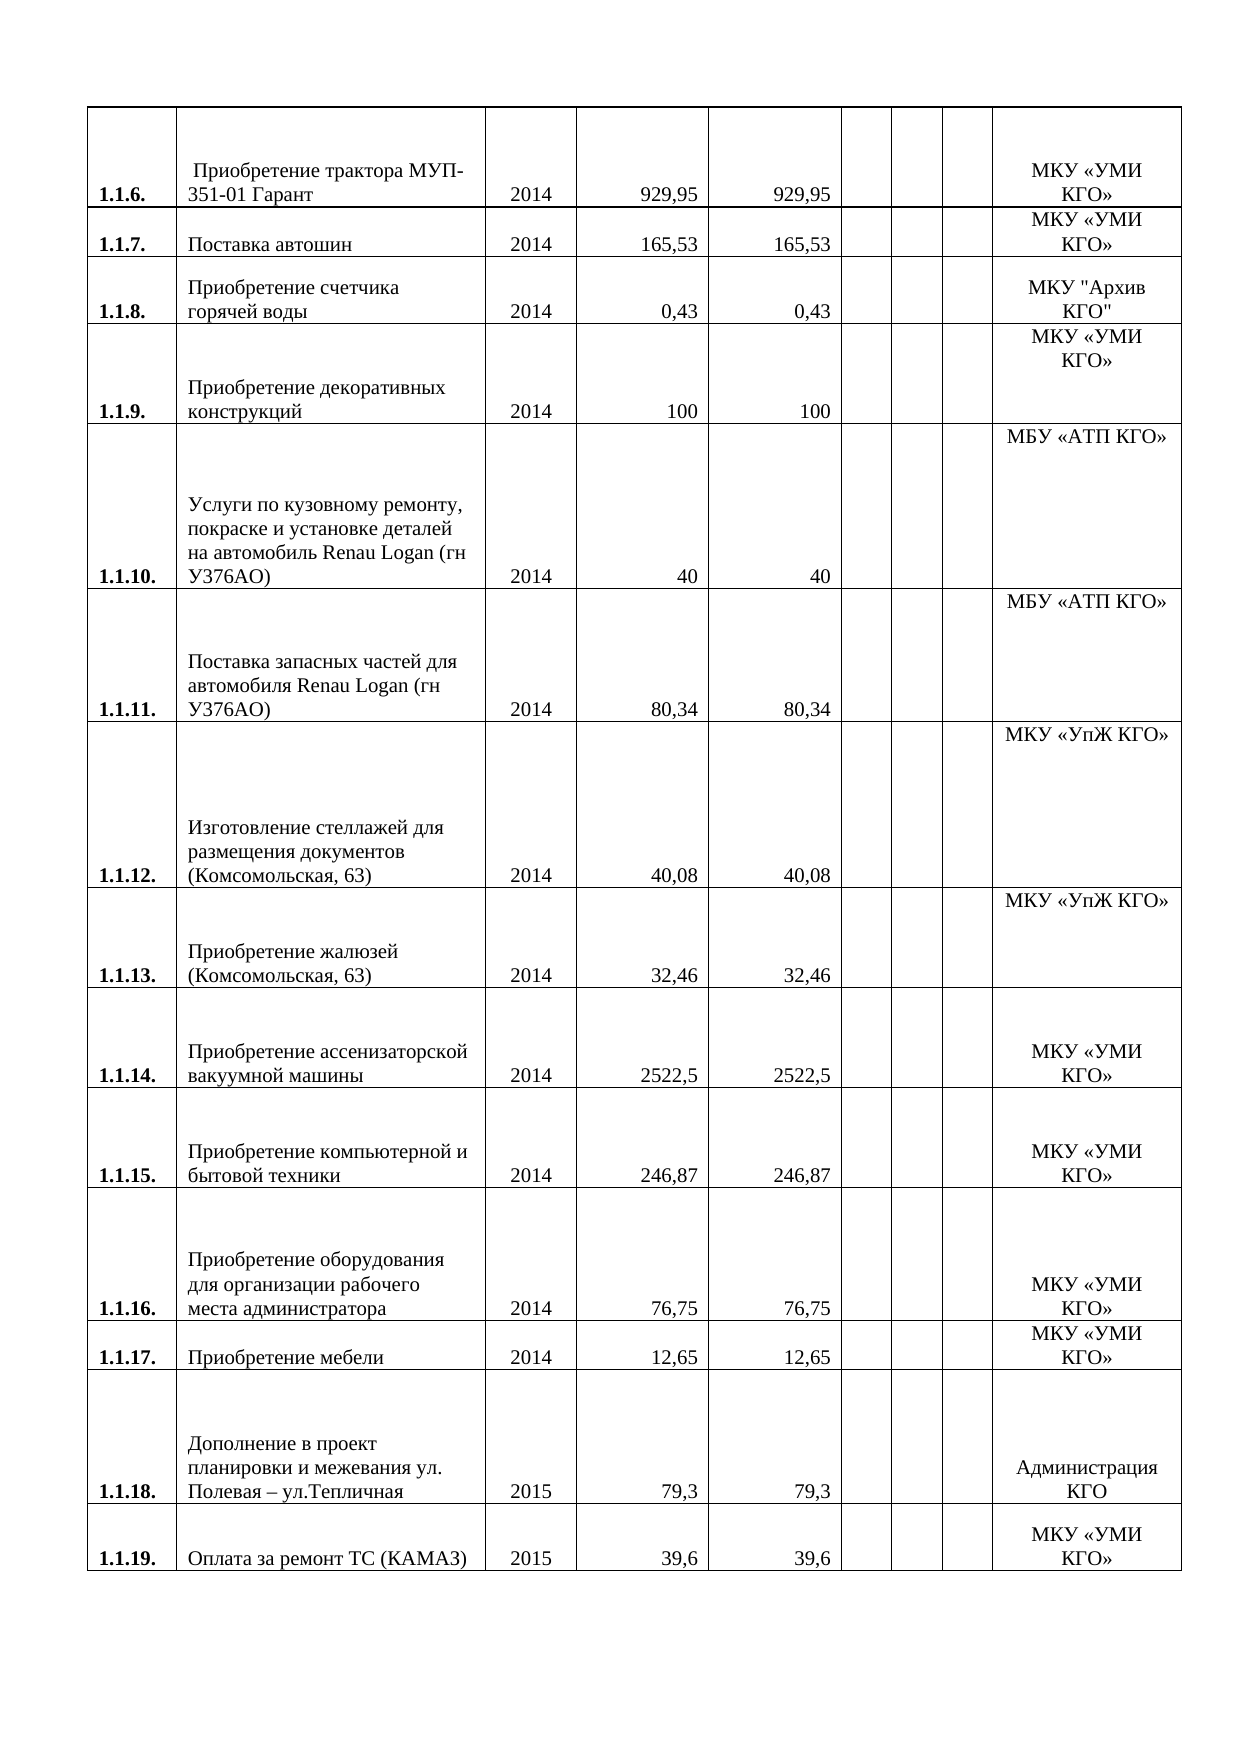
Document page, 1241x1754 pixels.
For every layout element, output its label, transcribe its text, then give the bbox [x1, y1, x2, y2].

table_cell МКУ «УпЖ КГО» [993, 722, 1181, 887]
table_cell 2014 [486, 424, 576, 588]
table_cell Приобретение оборудования для организации рабочего места администратора [177, 1188, 485, 1319]
table_cell 0,43 [577, 257, 708, 323]
table_cell [943, 1088, 992, 1187]
table_cell [943, 324, 992, 423]
table_cell [842, 1088, 891, 1187]
table_cell 32,46 [577, 888, 708, 987]
table_cell [943, 208, 992, 256]
table_cell МБУ «АТП КГО» [993, 424, 1181, 588]
table_cell 100 [577, 324, 708, 423]
table_cell 2014 [486, 257, 576, 323]
table_cell 40 [709, 424, 841, 588]
table_cell 76,75 [577, 1188, 708, 1319]
table_cell Поставка запасных частей для автомобиля Renau Logan (гн У376АО) [177, 589, 485, 721]
table_cell 1.1.9. [88, 324, 176, 423]
table_cell 40,08 [709, 722, 841, 887]
table_cell 2014 [486, 208, 576, 256]
table_cell 1.1.18. [88, 1370, 176, 1503]
table_cell МКУ «УМИ КГО» [993, 324, 1181, 423]
table_cell 2014 [486, 108, 576, 206]
table_cell 32,46 [709, 888, 841, 987]
table_cell 80,34 [577, 589, 708, 721]
table_cell [842, 424, 891, 588]
table_cell Дополнение в проект планировки и межевания ул. Полевая – ул.Тепличная [177, 1370, 485, 1503]
table_cell Оплата за ремонт ТС (КАМАЗ) [177, 1504, 485, 1570]
table_cell [842, 1370, 891, 1503]
table_cell 12,65 [577, 1321, 708, 1369]
table_cell МКУ «УМИ КГО» [993, 988, 1181, 1087]
table_cell 0,43 [709, 257, 841, 323]
table_cell [892, 108, 942, 206]
table_cell [943, 988, 992, 1087]
table_cell Услуги по кузовному ремонту, покраске и установке деталей на автомобиль Renau Logan (гн У376АО) [177, 424, 485, 588]
table_cell МКУ «УМИ КГО» [993, 208, 1181, 256]
table_cell [943, 424, 992, 588]
table_cell [842, 1321, 891, 1369]
table_cell Изготовление стеллажей для размещения документов (Комсомольская, 63) [177, 722, 485, 887]
table_cell МКУ «УМИ КГО» [993, 1504, 1181, 1570]
table_cell 1.1.6. [88, 108, 176, 206]
table_cell 1.1.10. [88, 424, 176, 588]
table_cell МБУ «АТП КГО» [993, 589, 1181, 721]
table_cell [943, 1370, 992, 1503]
table_cell 2014 [486, 1188, 576, 1319]
table_cell [892, 589, 942, 721]
table_cell 246,87 [577, 1088, 708, 1187]
table_cell МКУ "Архив КГО" [993, 257, 1181, 323]
table_cell Приобретение жалюзей (Комсомольская, 63) [177, 888, 485, 987]
table_cell 40,08 [577, 722, 708, 887]
table_cell 79,3 [577, 1370, 708, 1503]
table_cell [892, 1088, 942, 1187]
table_cell 1.1.19. [88, 1504, 176, 1570]
table_cell 1.1.13. [88, 888, 176, 987]
table_cell 76,75 [709, 1188, 841, 1319]
table_cell 2522,5 [709, 988, 841, 1087]
table_cell Приобретение трактора МУП-351-01 Гарант [177, 108, 485, 206]
table_cell 1.1.17. [88, 1321, 176, 1369]
table_cell 100 [709, 324, 841, 423]
table_cell Приобретение декоративных конструкций [177, 324, 485, 423]
table_cell [842, 324, 891, 423]
table_cell Приобретение ассенизаторской вакуумной машины [177, 988, 485, 1087]
table_cell [842, 257, 891, 323]
table_cell 1.1.8. [88, 257, 176, 323]
table_cell [943, 1188, 992, 1319]
table_cell МКУ «УМИ КГО» [993, 108, 1181, 206]
table_cell Приобретение компьютерной и бытовой техники [177, 1088, 485, 1187]
table_cell [892, 888, 942, 987]
table_cell [943, 722, 992, 887]
table_cell 1.1.16. [88, 1188, 176, 1319]
table_cell 2014 [486, 589, 576, 721]
table_cell [842, 888, 891, 987]
table_cell Приобретение счетчика горячей воды [177, 257, 485, 323]
table_cell [943, 589, 992, 721]
table_cell 2014 [486, 988, 576, 1087]
table_cell 12,65 [709, 1321, 841, 1369]
table_cell [842, 1504, 891, 1570]
table_cell [943, 108, 992, 206]
table_cell 1.1.11. [88, 589, 176, 721]
table_cell [842, 988, 891, 1087]
table_cell 79,3 [709, 1370, 841, 1503]
table_cell 929,95 [577, 108, 708, 206]
table_cell Поставка автошин [177, 208, 485, 256]
table_cell [842, 1188, 891, 1319]
table_cell Администрация КГО [993, 1370, 1181, 1503]
table_cell Приобретение мебели [177, 1321, 485, 1369]
table_cell МКУ «УМИ КГО» [993, 1088, 1181, 1187]
table_cell МКУ «УМИ КГО» [993, 1321, 1181, 1369]
table_cell [892, 257, 942, 323]
table_cell 1.1.7. [88, 208, 176, 256]
table_cell 2014 [486, 888, 576, 987]
table_cell [892, 1504, 942, 1570]
table_cell [892, 1321, 942, 1369]
table_cell [892, 208, 942, 256]
table_cell 246,87 [709, 1088, 841, 1187]
table_cell 2015 [486, 1370, 576, 1503]
table_cell 2014 [486, 722, 576, 887]
table_cell [892, 1370, 942, 1503]
table_cell 929,95 [709, 108, 841, 206]
table_cell [892, 722, 942, 887]
table_cell МКУ «УМИ КГО» [993, 1188, 1181, 1319]
table_cell 2014 [486, 324, 576, 423]
table_cell [943, 257, 992, 323]
table_cell 1.1.14. [88, 988, 176, 1087]
table_cell 39,6 [709, 1504, 841, 1570]
table_cell [943, 1321, 992, 1369]
table_cell [842, 589, 891, 721]
table_cell МКУ «УпЖ КГО» [993, 888, 1181, 987]
table_cell [943, 888, 992, 987]
table_cell 1.1.12. [88, 722, 176, 887]
table_cell 165,53 [709, 208, 841, 256]
table_cell 80,34 [709, 589, 841, 721]
table_cell [892, 988, 942, 1087]
table_cell 2014 [486, 1321, 576, 1369]
table_cell [892, 424, 942, 588]
table_cell 165,53 [577, 208, 708, 256]
table_cell 2522,5 [577, 988, 708, 1087]
table_cell 2014 [486, 1088, 576, 1187]
table_cell 2015 [486, 1504, 576, 1570]
table_cell [943, 1504, 992, 1570]
table_cell [892, 324, 942, 423]
table_cell [892, 1188, 942, 1319]
table_cell [842, 722, 891, 887]
table_cell 40 [577, 424, 708, 588]
table_cell 39,6 [577, 1504, 708, 1570]
table_cell [842, 208, 891, 256]
table_cell [842, 108, 891, 206]
table_cell 1.1.15. [88, 1088, 176, 1187]
